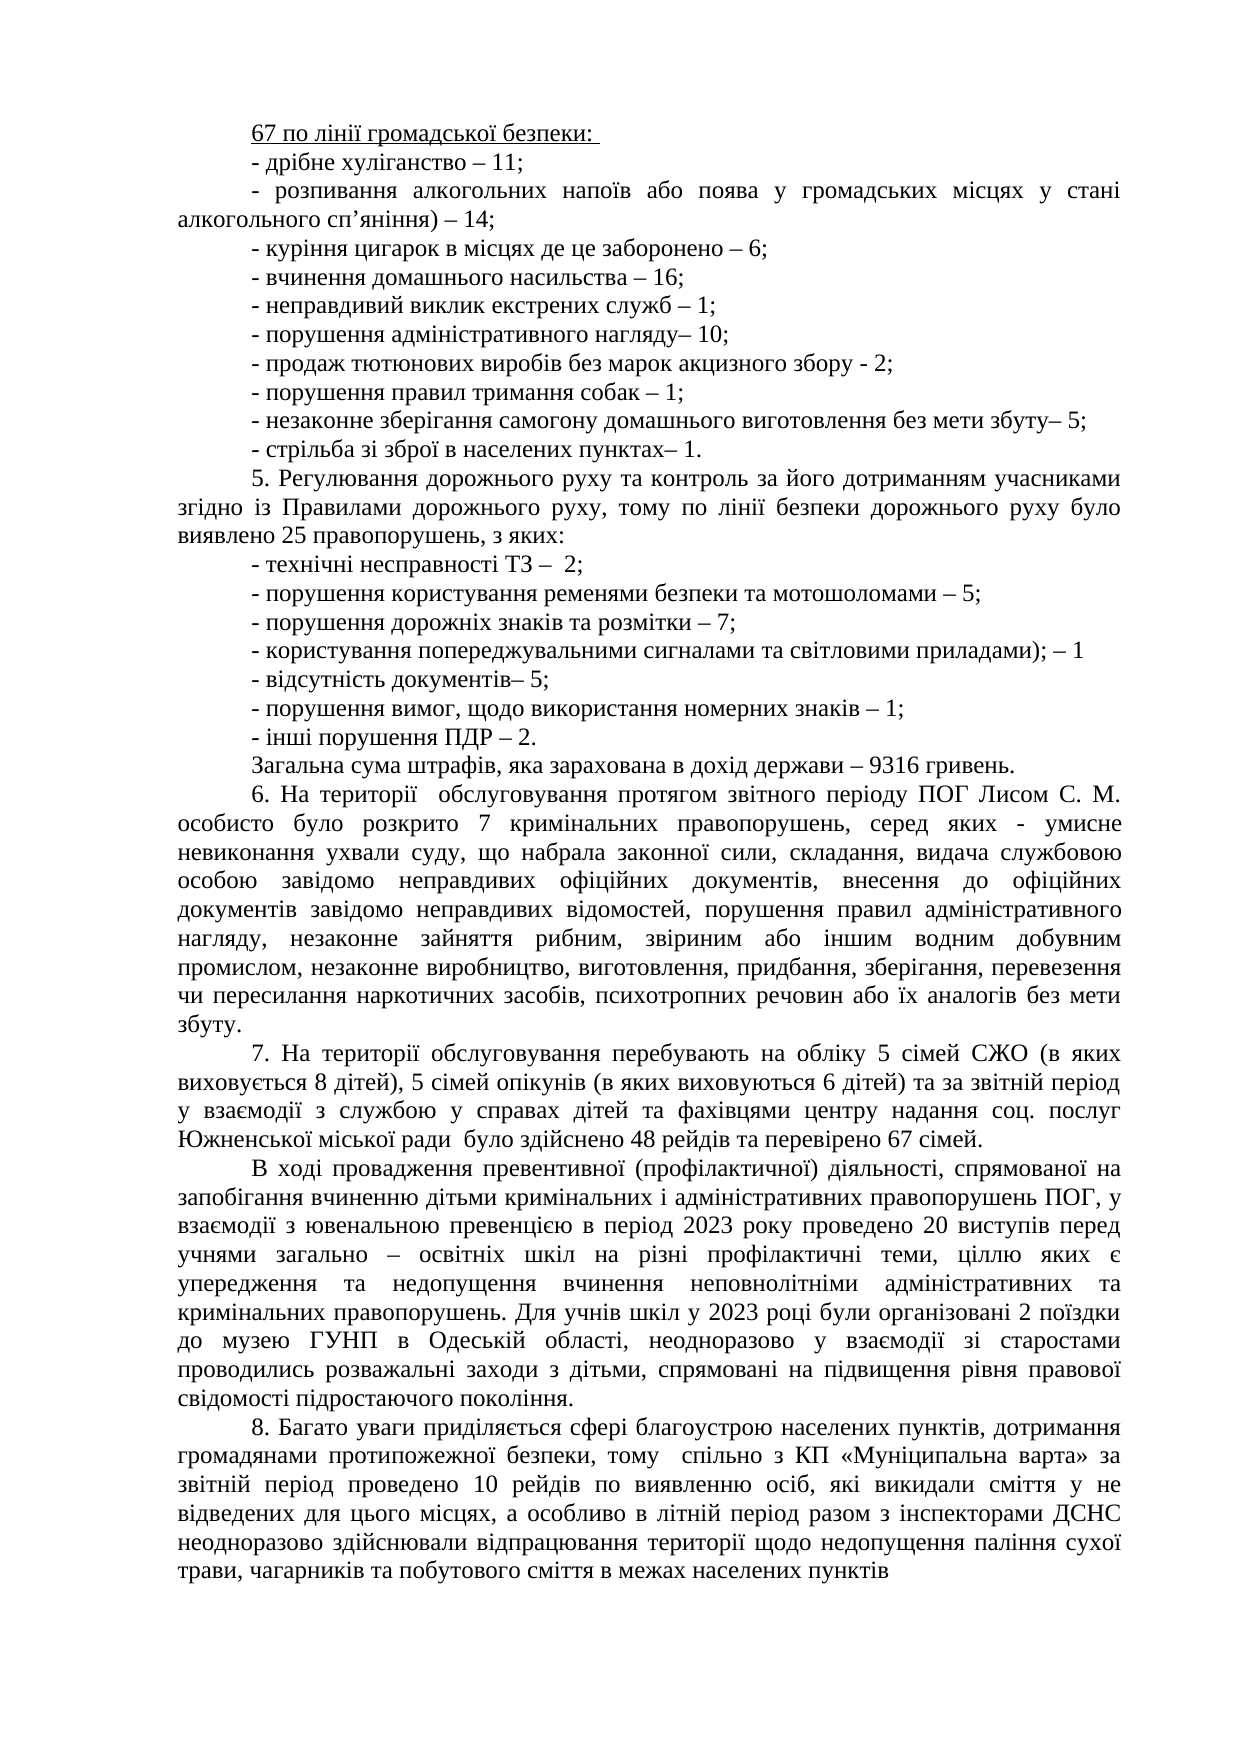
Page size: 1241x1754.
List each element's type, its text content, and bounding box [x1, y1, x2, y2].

list - продаж тютюнових виробів без марок акцизного збору - 2; [177, 348, 1122, 377]
list - порушення правил тримання собак – 1; [177, 377, 1122, 406]
text - порушення дорожніх знаків та розмітки – 7; [177, 607, 1122, 636]
list - дрібне хуліганство – 11; [177, 147, 1122, 176]
text - порушення вимог, щодо використання номерних знаків – 1; [177, 693, 1122, 722]
text 5. Регулювання дорожнього руху та контроль за його дотриманням учасниками згідно із Правилами дорожнього руху, тому по лінії безпеки дорожнього руху було виявлено 25 правопорушень, з яких: [177, 463, 1122, 549]
text 7. На території обслуговування перебувають на обліку 5 сімей СЖО (в яких виховується 8 дітей), 5 сімей опікунів (в яких виховуються 6 дітей) та за звітній період у взаємодії з службою у справах дітей та фахівцями центру надання соц. послуг Южненської міської ради було здійснено 48 рейдів та перевірено 67 сімей. [177, 1038, 1122, 1153]
list - неправдивий виклик екстрених служб – 1; [177, 291, 1122, 319]
list 67 по лінії громадської безпеки: [177, 118, 1122, 147]
list - вчинення домашнього насильства – 16; [177, 262, 1122, 291]
list - розпивання алкогольних напоїв або поява у громадських місцях у стані алкогольного сп’яніння) – 14; [177, 176, 1122, 233]
list - порушення адміністративного нагляду– 10; [177, 319, 1122, 348]
text - користування попереджувальними сигналами та світловими приладами); – 1 [177, 636, 1122, 664]
list - куріння цигарок в місцях де це заборонено – 6; [177, 233, 1122, 262]
text - інші порушення ПДР – 2. [177, 722, 1122, 751]
text 8. Багато уваги приділяється сфері благоустрою населених пунктів, дотримання громадянами протипожежної безпеки, тому спільно з КП «Муніципальна варта» за звітній період проведено 10 рейдів по виявленню осіб, які викидали сміття у не відведених для цього місцях, а особливо в літній період разом з інспекторами ДСНС неодноразово здійснювали відпрацювання території щодо недопущення паління сухої трави, чагарників та побутового сміття в межах населених пунктів [177, 1412, 1122, 1584]
text Загальна сума штрафів, яка зарахована в дохід держави – 9316 гривень. [177, 751, 1122, 779]
list - стрільба зі зброї в населених пунктах– 1. [177, 434, 1122, 463]
text 6. На території обслуговування протягом звітного періоду ПОГ Лисом С. М. особисто було розкрито 7 кримінальних правопорушень, серед яких - умисне невиконання ухвали суду, що набрала законної сили, складання, видача службовою особою завідомо неправдивих офіційних документів, внесення до офіційних документів завідомо неправдивих відомостей, порушення правил адміністративного нагляду, незаконне зайняття рибним, звіриним або іншим водним добувним промислом, незаконне виробництво, виготовлення, придбання, зберігання, перевезення чи пересилання наркотичних засобів, психотропних речовин або їх аналогів без мети збуту. [177, 779, 1122, 1038]
list - незаконне зберігання самогону домашнього виготовлення без мети збуту– 5; [177, 406, 1122, 434]
text В ході провадження превентивної (профілактичної) діяльності, спрямованої на запобігання вчиненню дітьми кримінальних і адміністративних правопорушень ПОГ, у взаємодії з ювенальною превенцією в період 2023 року проведено 20 виступів перед учнями загально – освітніх шкіл на різні профілактичні теми, ціллю яких є упередження та недопущення вчинення неповнолітніми адміністративних та кримінальних правопорушень. Для учнів шкіл у 2023 році були організовані 2 поїздки до музею ГУНП в Одеській області, неодноразово у взаємодії зі старостами проводились розважальні заходи з дітьми, спрямовані на підвищення рівня правової свідомості підростаючого покоління. [177, 1153, 1122, 1412]
text - технічні несправності ТЗ – 2; [177, 549, 1122, 578]
text - порушення користування ременями безпеки та мотошоломами – 5; [177, 578, 1122, 607]
text - відсутність документів– 5; [177, 664, 1122, 693]
